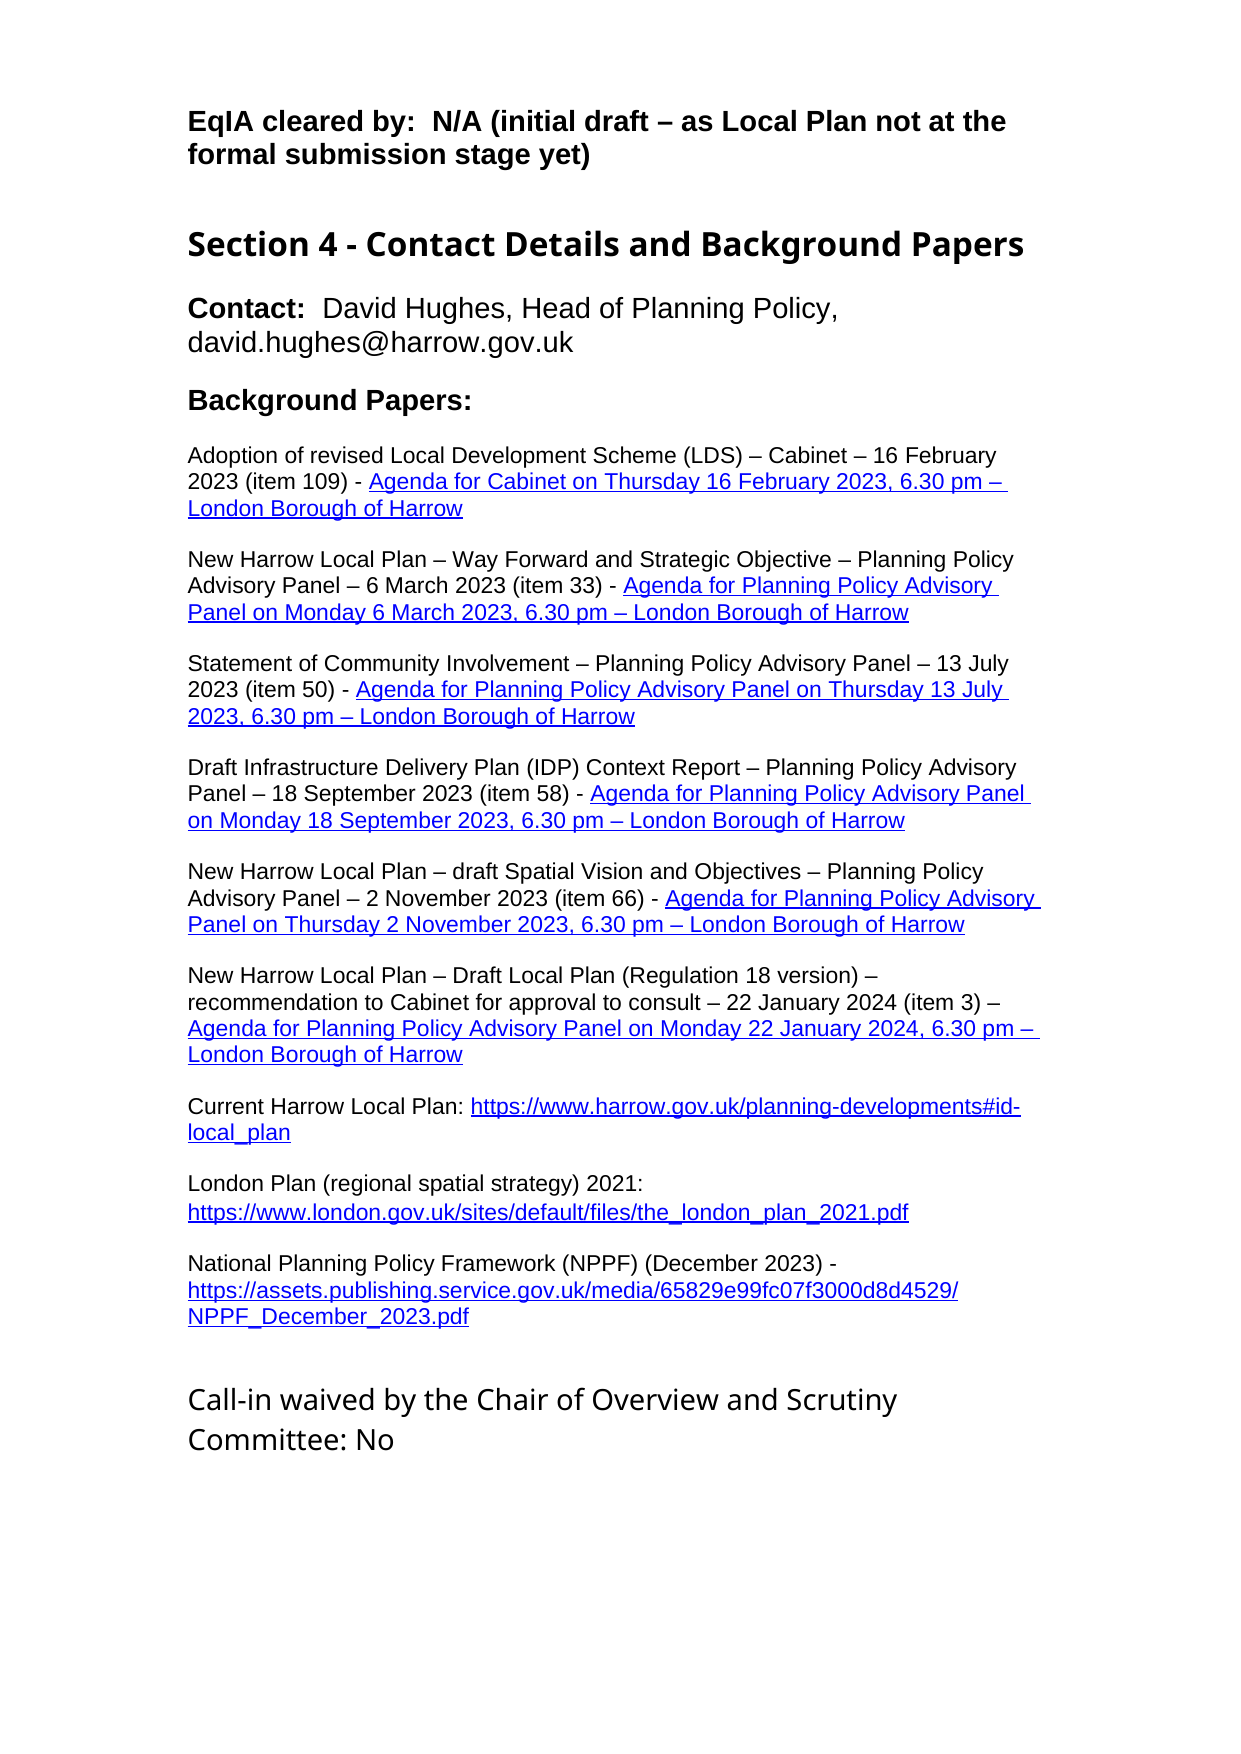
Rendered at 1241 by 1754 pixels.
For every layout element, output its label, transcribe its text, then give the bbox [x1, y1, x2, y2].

text National Planning Policy Framework (NPPF) (December 2023) - https://assets.publishing.service.gov.uk/media/65829e99fc07f3000d8d4529/NPPF_December_2023.pdf [187, 1250, 1053, 1329]
text New Harrow Local Plan – draft Spatial Vision and Objectives – Planning Policy Advisory Panel – 2 November 2023 (item 66) - Agenda for Planning Policy Advisory Panel on Thursday 2 November 2023, 6.30 pm – London Borough of Harrow [187, 858, 1053, 937]
text Adoption of revised Local Development Scheme (LDS) – Cabinet – 16 February 2023 (item 109) - Agenda for Cabinet on Thursday 16 February 2023, 6.30 pm – London Borough of Harrow [187, 442, 1053, 521]
text New Harrow Local Plan – Draft Local Plan (Regulation 18 version) – recommendation to Cabinet for approval to consult – 22 January 2024 (item 3) – Agenda for Planning Policy Advisory Panel on Monday 22 January 2024, 6.30 pm – London Borough of Harrow [187, 962, 1053, 1068]
text Current Harrow Local Plan: https://www.harrow.gov.uk/planning-developments#id-local_plan [187, 1093, 1053, 1145]
text Draft Infrastructure Delivery Plan (IDP) Context Report – Planning Policy Advisory Panel – 18 September 2023 (item 58) - Agenda for Planning Policy Advisory Panel on Monday 18 September 2023, 6.30 pm – London Borough of Harrow [187, 754, 1053, 833]
text Call-in waived by the Chair of Overview and Scrutiny Committee: No [187, 1379, 1053, 1459]
text New Harrow Local Plan – Way Forward and Strategic Objective – Planning Policy Advisory Panel – 6 March 2023 (item 33) - Agenda for Planning Policy Advisory Panel on Monday 6 March 2023, 6.30 pm – London Borough of Harrow [187, 546, 1053, 625]
subtitle EqIA cleared by: N/A (initial draft – as Local Plan not at the formal submission stage yet) [187, 104, 1053, 171]
text London Plan (regional spatial strategy) 2021: https://www.london.gov.uk/sites/default/files/the_london_plan_2021.pdf [187, 1170, 1053, 1225]
subtitle Section 4 - Contact Details and Background Papers [187, 221, 1053, 266]
text Statement of Community Involvement – Planning Policy Advisory Panel – 13 July 2023 (item 50) - Agenda for Planning Policy Advisory Panel on Thursday 13 July 2023, 6.30 pm – London Borough of Harrow [187, 650, 1053, 729]
text Background Papers: [187, 383, 1053, 417]
text Contact: David Hughes, Head of Planning Policy, david.hughes@harrow.gov.uk [187, 291, 1053, 358]
